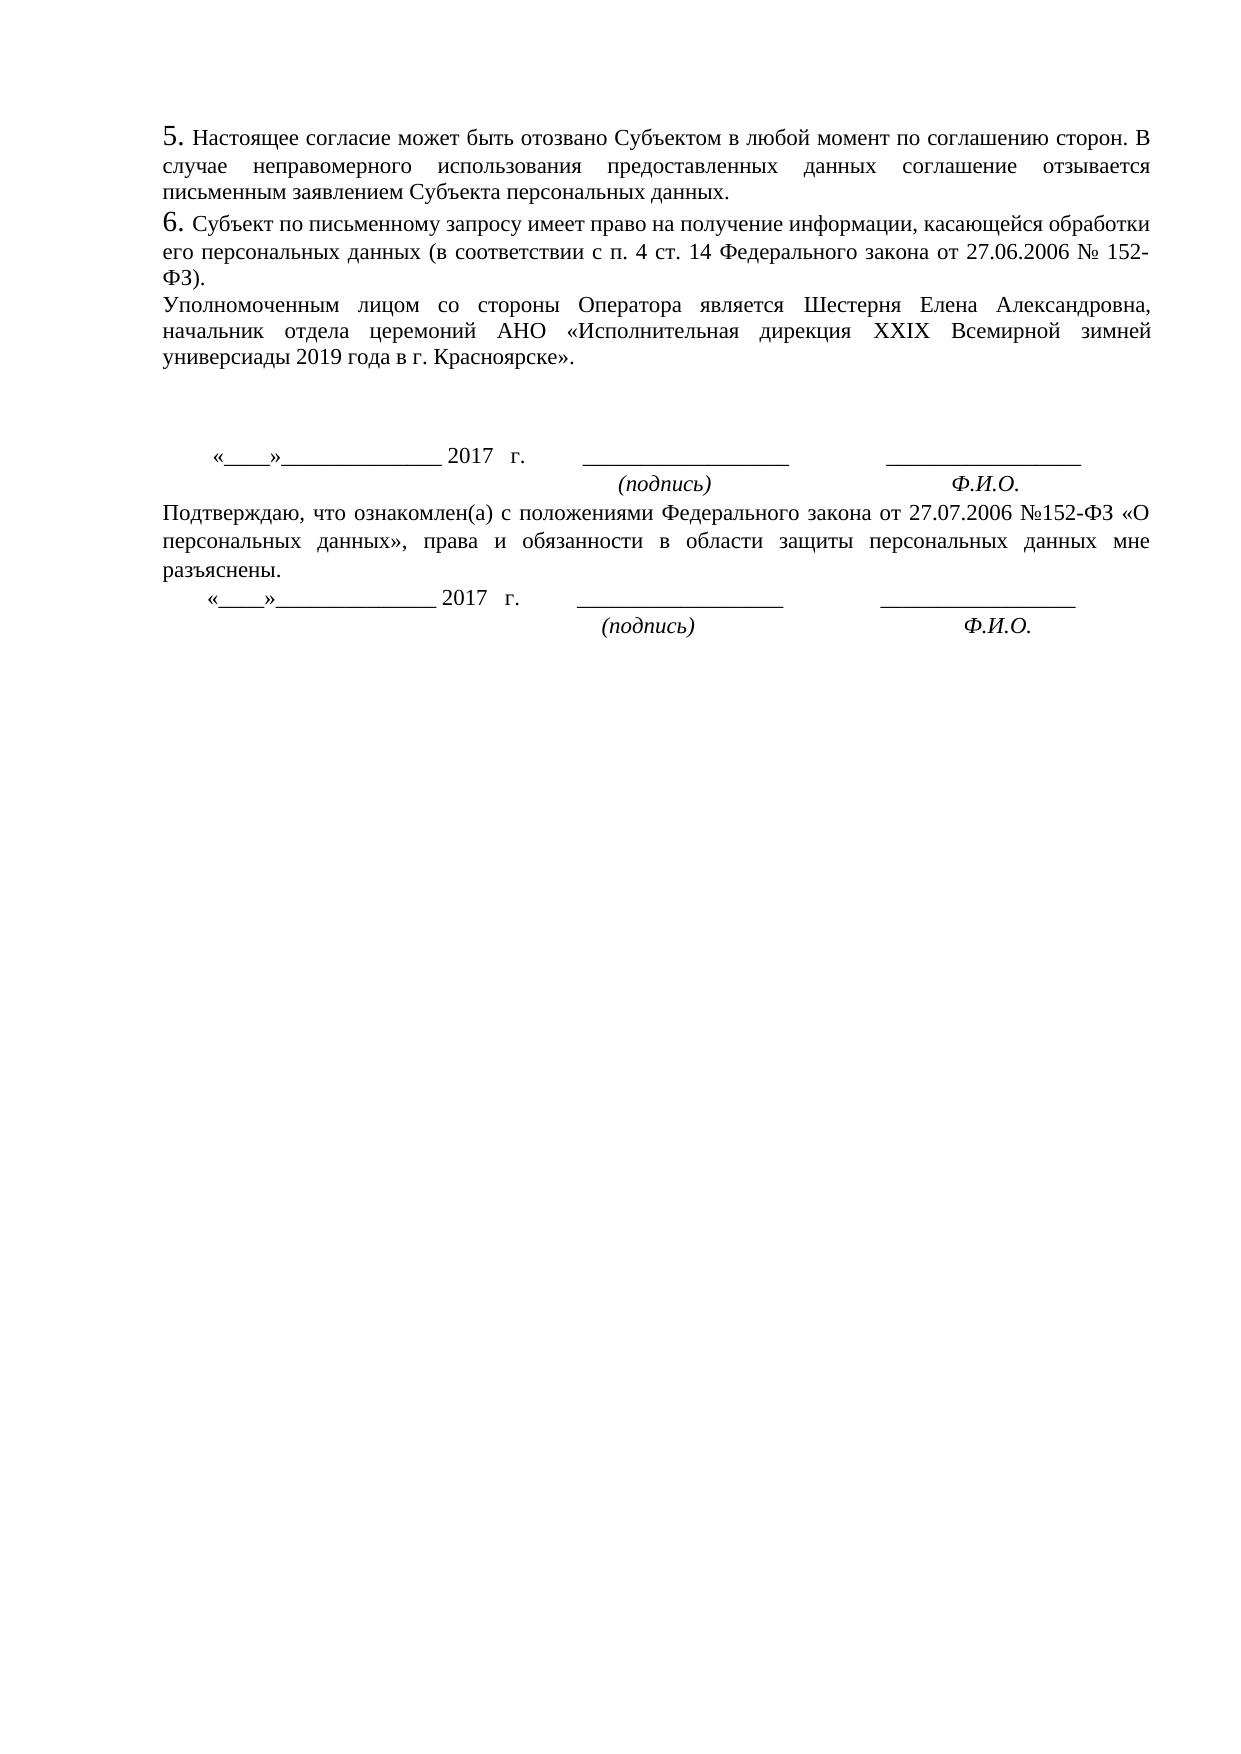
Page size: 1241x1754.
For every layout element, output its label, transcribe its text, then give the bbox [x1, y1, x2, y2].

list Настоящее согласие может быть отозвано Субъектом в любой момент по соглашению сторон. В случае неправомерного использования предоставленных данных соглашение отзывается письменным заявлением Субъекта персональных данных. [162, 118, 1152, 204]
text «____»______________ 2017 г. __________________ _________________ [207, 442, 1152, 468]
text (подпись) Ф.И.О. [281, 470, 1152, 497]
text Подтверждаю, что ознакомлен(а) с положениями Федерального закона от 27.07.2006 №152-ФЗ «О персональных данных», права и обязанности в области защиты персональных данных мне разъяснены. [162, 499, 1152, 582]
text Уполномоченным лицом со стороны Оператора является Шестерня Елена Александровна, начальник отдела церемоний АНО «Исполнительная дирекция XXIX Всемирной зимней универсиады 2019 года в г. Красноярске». [162, 291, 1152, 370]
list Субъект по письменному запросу имеет право на получение информации, касающейся обработки его персональных данных (в соответствии с п. 4 ст. 14 Федерального закона от 27.06.2006 № 152-ФЗ). [162, 204, 1152, 291]
text «____»______________ 2017 г. __________________ _________________ [207, 584, 1152, 611]
text (подпись) Ф.И.О. [207, 613, 1152, 639]
